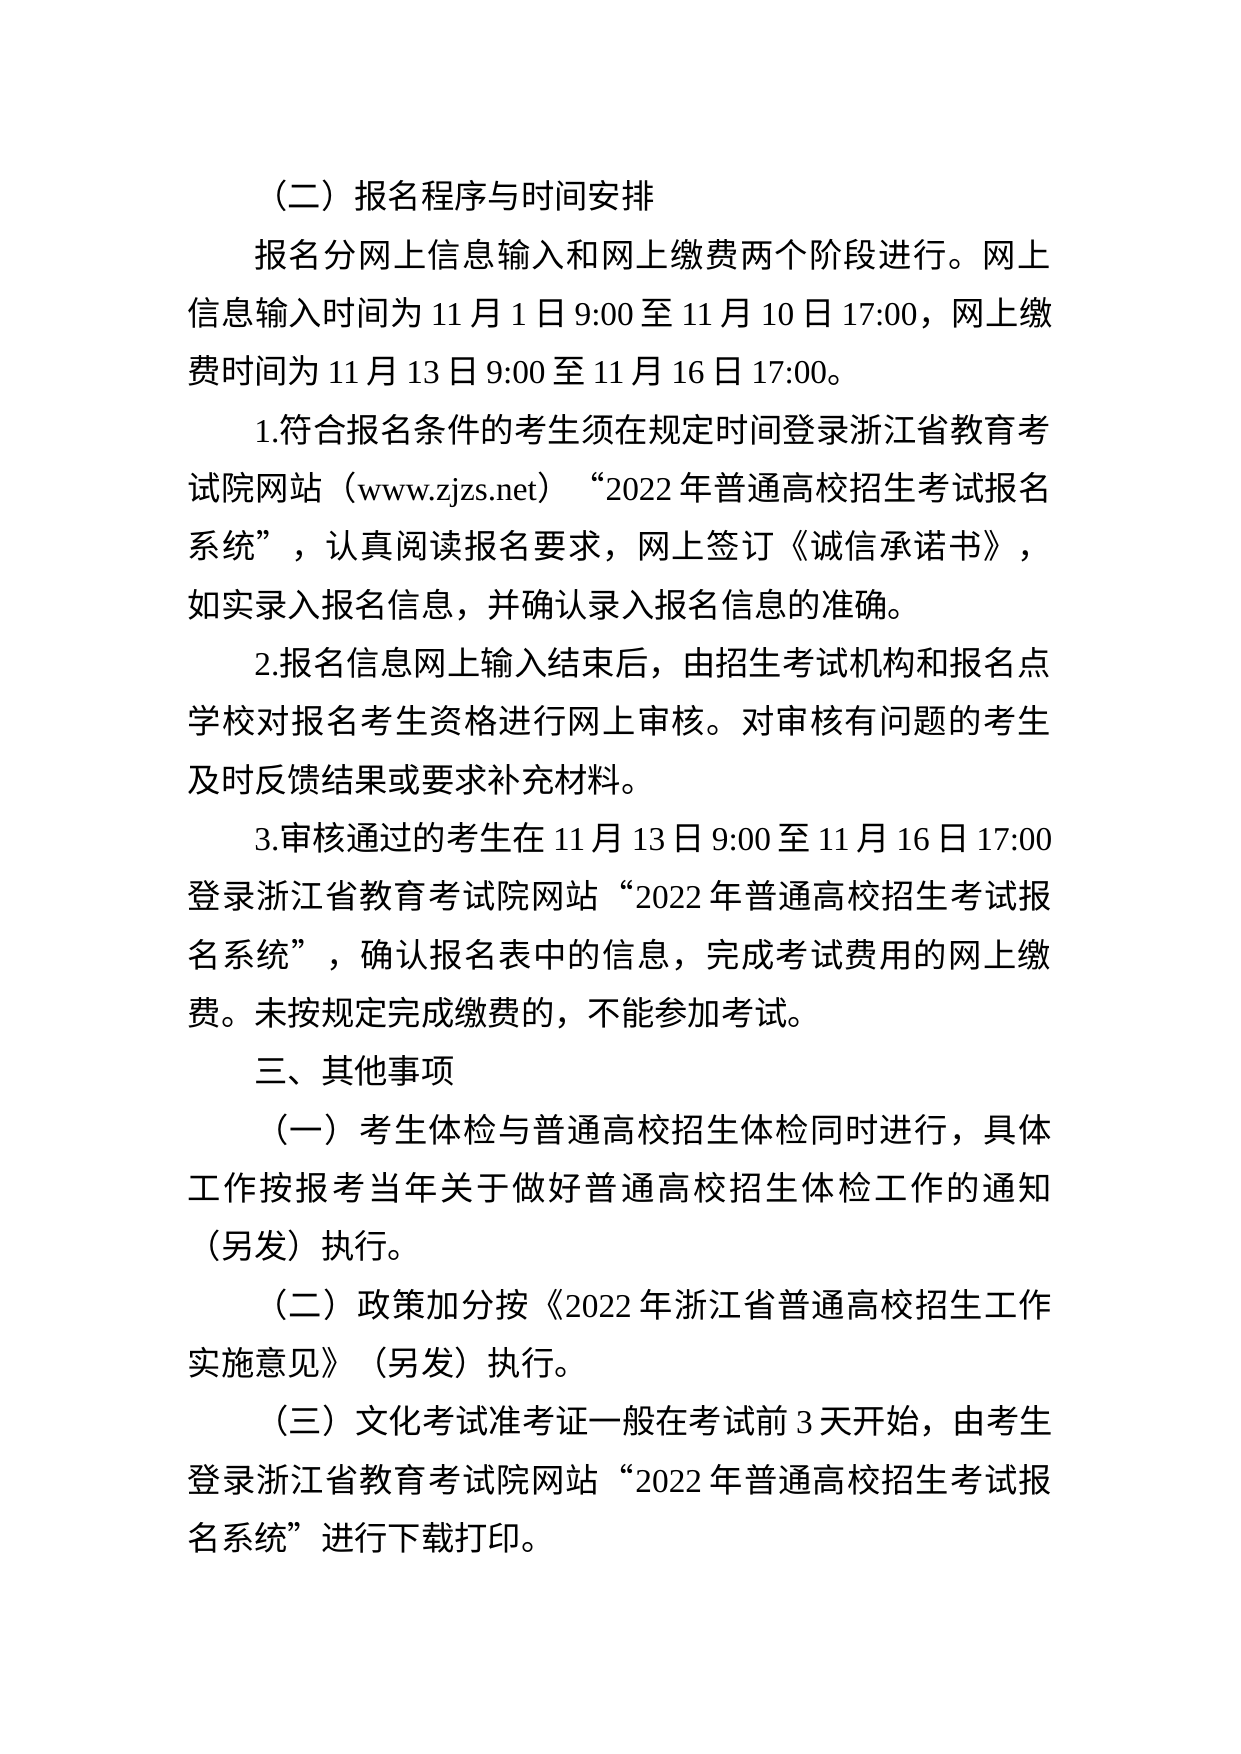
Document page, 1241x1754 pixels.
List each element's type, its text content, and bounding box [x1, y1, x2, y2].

text （三）文化考试准考证一般在考试前3天开始，由考生登录浙江省教育考试院网站“2022年普通高校招生考试报名系统”进行下载打印。 [187, 1387, 1053, 1562]
text （二）报名程序与时间安排 [187, 162, 1053, 220]
text （一）考生体检与普通高校招生体检同时进行，具体工作按报考当年关于做好普通高校招生体检工作的通知（另发）执行。 [187, 1095, 1053, 1270]
text （二）政策加分按《2022年浙江省普通高校招生工作实施意见》（另发）执行。 [187, 1270, 1053, 1387]
text 报名分网上信息输入和网上缴费两个阶段进行。网上信息输入时间为11月1日9:00至11月10日17:00，网上缴费时间为11月13日9:00至11月16日17:00。 [187, 220, 1053, 395]
text 1.符合报名条件的考生须在规定时间登录浙江省教育考试院网站（www.zjzs.net）“2022年普通高校招生考试报名系统”，认真阅读报名要求，网上签订《诚信承诺书》，如实录入报名信息，并确认录入报名信息的准确。 [187, 395, 1053, 629]
text 三、其他事项 [187, 1037, 1053, 1095]
text 2.报名信息网上输入结束后，由招生考试机构和报名点学校对报名考生资格进行网上审核。对审核有问题的考生，及时反馈结果或要求补充材料。 [187, 629, 1053, 804]
text 3.审核通过的考生在11月13日9:00至11月16日17:00登录浙江省教育考试院网站“2022年普通高校招生考试报名系统”，确认报名表中的信息，完成考试费用的网上缴费。未按规定完成缴费的，不能参加考试。 [187, 804, 1053, 1037]
